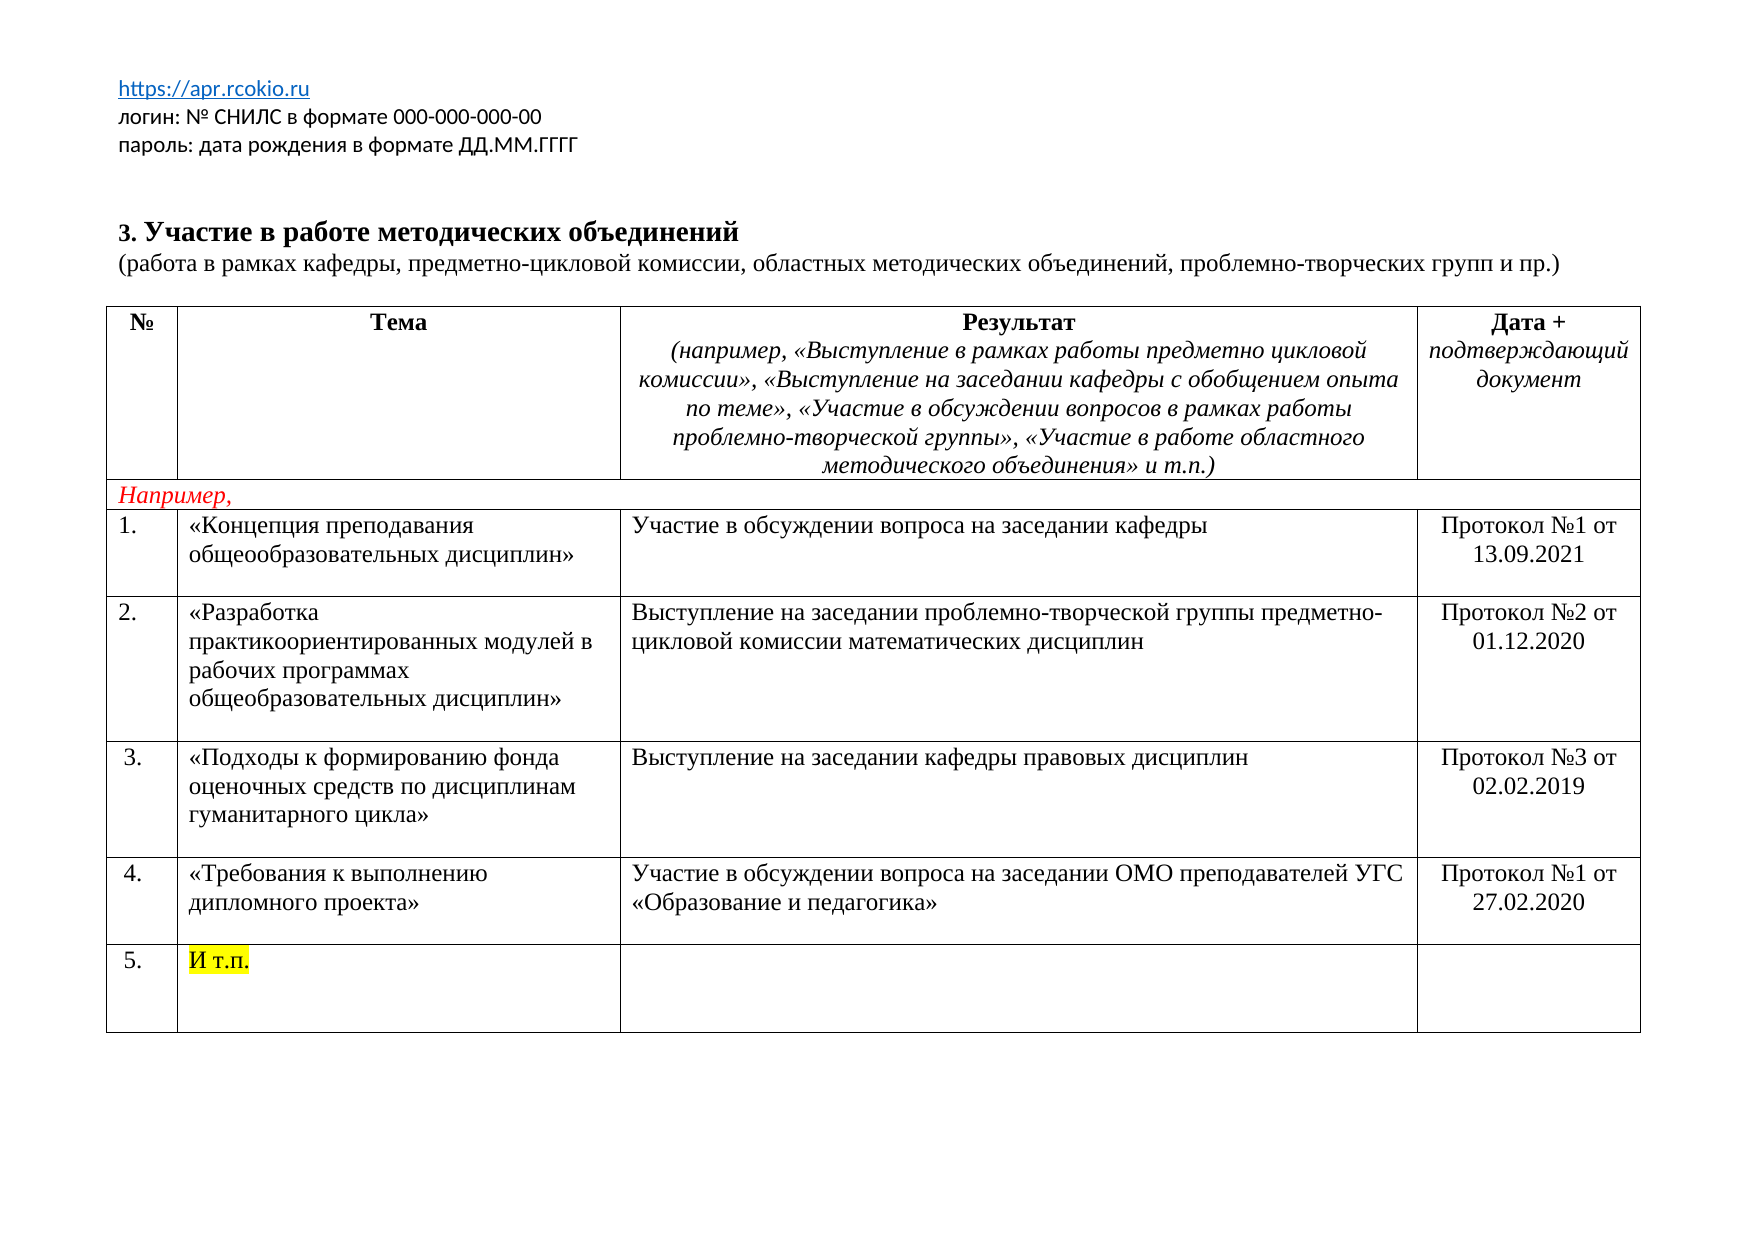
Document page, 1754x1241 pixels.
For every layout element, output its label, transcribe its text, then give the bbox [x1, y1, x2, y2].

list (работа в рамках кафедры, предметно-цикловой комиссии, областных методических объединений, проблемно-творческих групп и пр.) [118, 248, 1636, 277]
table_header Дата + подтверждающий документ [1418, 307, 1640, 479]
table_cell [107, 858, 177, 944]
table_cell Протокол №1 от 13.09.2021 [1418, 510, 1640, 596]
table_cell Например, [107, 480, 1640, 509]
table_cell [107, 597, 177, 741]
table_header № [107, 307, 177, 479]
table_cell Выступление на заседании проблемно-творческой группы предметно-цикловой комиссии математических дисциплин [621, 597, 1417, 741]
table_cell [621, 945, 1417, 1032]
table_cell Участие в обсуждении вопроса на заседании ОМО преподавателей УГС «Образование и педагогика» [621, 858, 1417, 944]
table_cell Выступление на заседании кафедры правовых дисциплин [621, 742, 1417, 857]
table_cell Участие в обсуждении вопроса на заседании кафедры [621, 510, 1417, 596]
table_cell Протокол №3 от 02.02.2019 [1418, 742, 1640, 857]
table_cell Протокол №2 от 01.12.2020 [1418, 597, 1640, 741]
table_cell [107, 510, 177, 596]
table_header Тема [178, 307, 620, 479]
table_cell И т.п. [178, 945, 620, 1032]
table_cell «Концепция преподавания общеообразовательных дисциплин» [178, 510, 620, 596]
table_cell [107, 945, 177, 1032]
table_header Результат (например, «Выступление в рамках работы предметно цикловой комиссии», «Выступление на заседании кафедры с обобщением опыта по теме», «Участие в обсуждении вопросов в рамках работы проблемно-творческой группы», «Участие в работе областного методического объединения» и т.п.) [621, 307, 1417, 479]
table_cell «Требования к выполнению дипломного проекта» [178, 858, 620, 944]
table_cell [1418, 945, 1640, 1032]
list 3. Участие в работе методических объединений [118, 214, 1636, 248]
table_cell [107, 742, 177, 857]
table_cell «Разработка практикоориентированных модулей в рабочих программах общеобразовательных дисциплин» [178, 597, 620, 741]
table_cell «Подходы к формированию фонда оценочных средств по дисциплинам гуманитарного цикла» [178, 742, 620, 857]
table_cell Протокол №1 от 27.02.2020 [1418, 858, 1640, 944]
